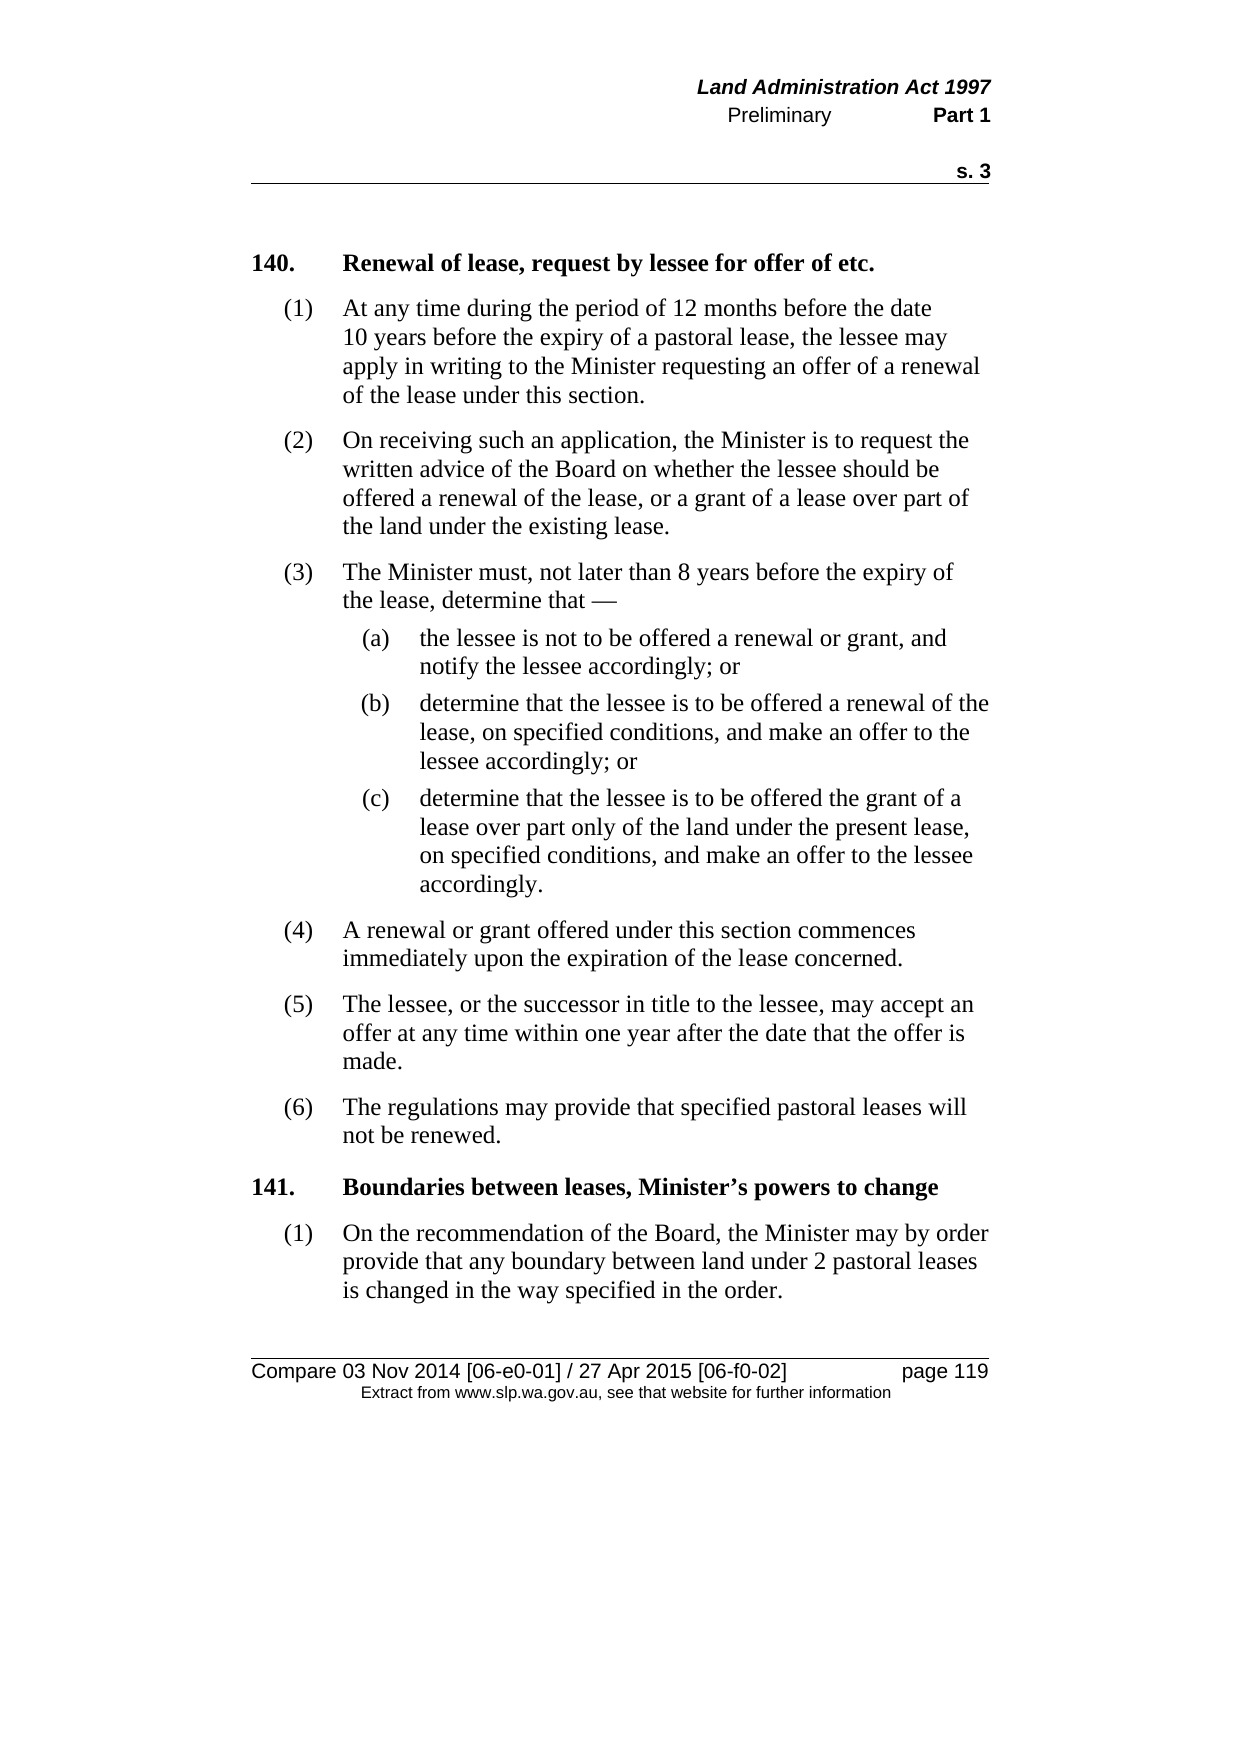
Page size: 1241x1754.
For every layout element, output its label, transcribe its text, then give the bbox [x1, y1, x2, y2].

text (6) The regulations may provide that specified pastoral leases will not be renewed. [251, 1092, 989, 1149]
text (2) On receiving such an application, the Minister is to request the written advice of the Board on whether the lessee should be offered a renewal of the lease, or a grant of a lease over part of the land under the existing lease. [251, 425, 989, 540]
text (a) the lessee is not to be offered a renewal or grant, and notify the lessee accordingly; or [251, 623, 989, 680]
text (5) The lessee, or the successor in title to the lessee, may accept an offer at any time within one year after the date that the offer is made. [251, 989, 989, 1075]
text (3) The Minister must, not later than 8 years before the expiry of the lease, determine that — [251, 557, 989, 614]
text (1) On the recommendation of the Board, the Minister may by order provide that any boundary between land under 2 pastoral leases is changed in the way specified in the order. [251, 1218, 989, 1304]
text (1) At any time during the period of 12 months before the date 10 years before the expiry of a pastoral lease, the lessee may apply in writing to the Minister requesting an offer of a renewal of the lease under this section. [251, 293, 989, 408]
text (4) A renewal or grant offered under this section commences immediately upon the expiration of the lease concerned. [251, 915, 989, 972]
subtitle 140. Renewal of lease, request by lessee for offer of etc. [251, 248, 989, 277]
subtitle 141. Boundaries between leases, Minister’s powers to change [251, 1172, 989, 1201]
text (c) determine that the lessee is to be offered the grant of a lease over part only of the land under the present lease, on specified conditions, and make an offer to the lessee accordingly. [251, 783, 989, 898]
text (b) determine that the lessee is to be offered a renewal of the lease, on specified conditions, and make an offer to the lessee accordingly; or [251, 688, 989, 775]
